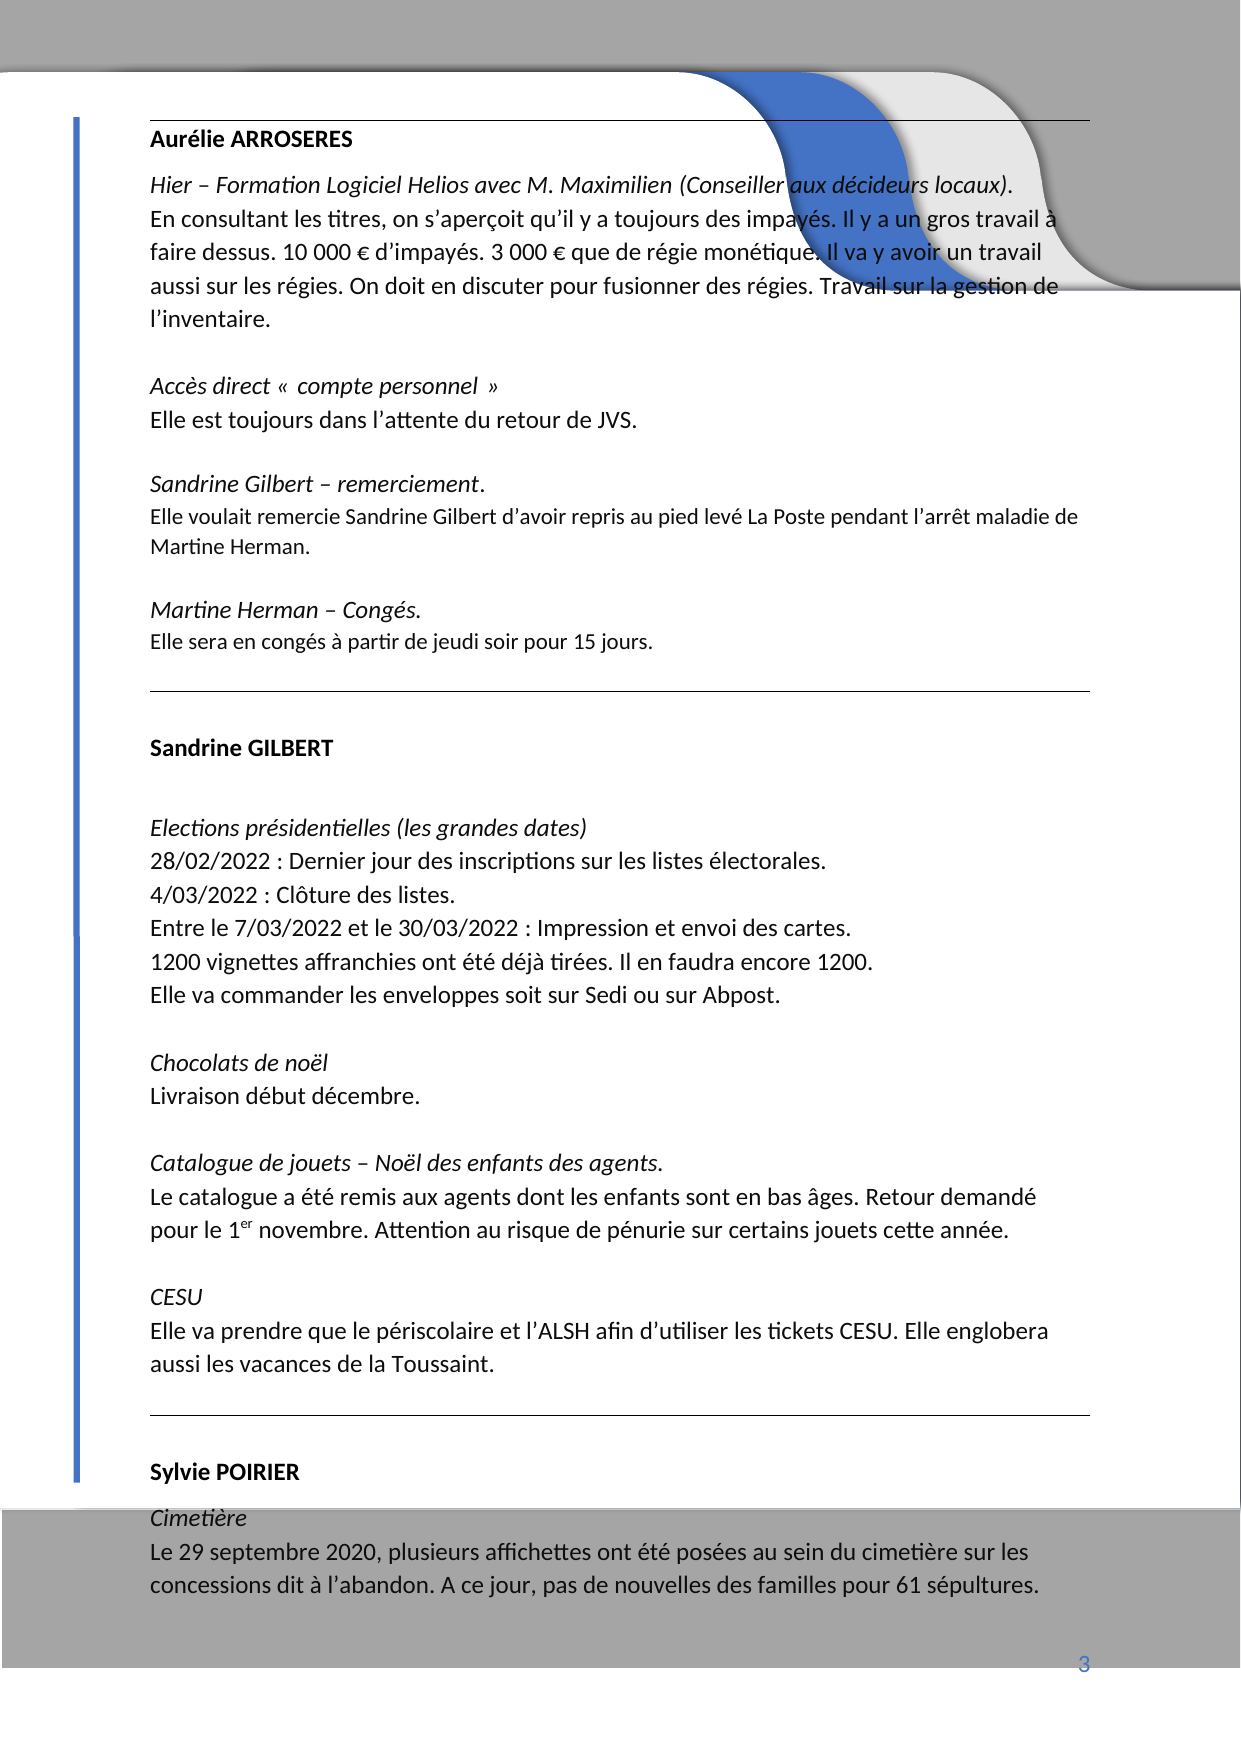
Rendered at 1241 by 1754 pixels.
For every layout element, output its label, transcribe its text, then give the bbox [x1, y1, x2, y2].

text Entre le 7/03/2022 et le 30/03/2022 : Impression et envoi des cartes. [150, 913, 1090, 943]
text Martine Herman – Congés. [150, 594, 1090, 624]
text 4/03/2022 : Clôture des listes. [150, 879, 1090, 909]
text Cimetière [150, 1502, 1090, 1533]
text 28/02/2022 : Dernier jour des inscriptions sur les listes électorales. [150, 846, 1090, 876]
text Elle voulait remercie Sandrine Gilbert d’avoir repris au pied levé La Poste pendant l’arrêt maladie de Martine Herman. [150, 502, 1090, 561]
text Catalogue de jouets – Noël des enfants des agents. [150, 1147, 1090, 1178]
subtitle Sandrine GILBERT [150, 732, 1090, 763]
text Elle est toujours dans l’attente du retour de JVS. [150, 404, 1090, 434]
text Chocolats de noël [150, 1047, 1090, 1077]
text Hier – Formation Logiciel Helios avec M. Maximilien (Conseiller aux décideurs locaux). [150, 169, 1090, 200]
text Le catalogue a été remis aux agents dont les enfants sont en bas âges. Retour demandé pour le 1er novembre. Attention au risque de pénurie sur certains jouets cette année. [150, 1181, 1090, 1245]
text Elle sera en congés à partir de jeudi soir pour 15 jours. [150, 627, 1090, 656]
text Elections présidentielles (les grandes dates) [150, 812, 1090, 842]
text CESU [150, 1282, 1090, 1312]
text Elle va prendre que le périscolaire et l’ALSH afin d’utiliser les tickets CESU. Elle englobera aussi les vacances de la Toussaint. [150, 1315, 1090, 1379]
text Livraison début décembre. [150, 1080, 1090, 1111]
text En consultant les titres, on s’aperçoit qu’il y a toujours des impayés. Il y a un gros travail à faire dessus. 10 000 € d’impayés. 3 000 € que de régie monétique. Il va y avoir un travail aussi sur les régies. On doit en discuter pour fusionner des régies. Travail sur la gestion de l’inventaire. [150, 203, 1090, 334]
subtitle Aurélie ARROSERES [150, 121, 1090, 154]
text Elle va commander les enveloppes soit sur Sedi ou sur Abpost. [150, 980, 1090, 1010]
subtitle Sylvie POIRIER [150, 1456, 1090, 1487]
text Accès direct « compte personnel » [150, 370, 1090, 401]
text 1200 vignettes affranchies ont été déjà tirées. Il en faudra encore 1200. [150, 946, 1090, 977]
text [150, 1536, 1090, 1600]
text Sandrine Gilbert – remerciement. [150, 468, 1090, 499]
